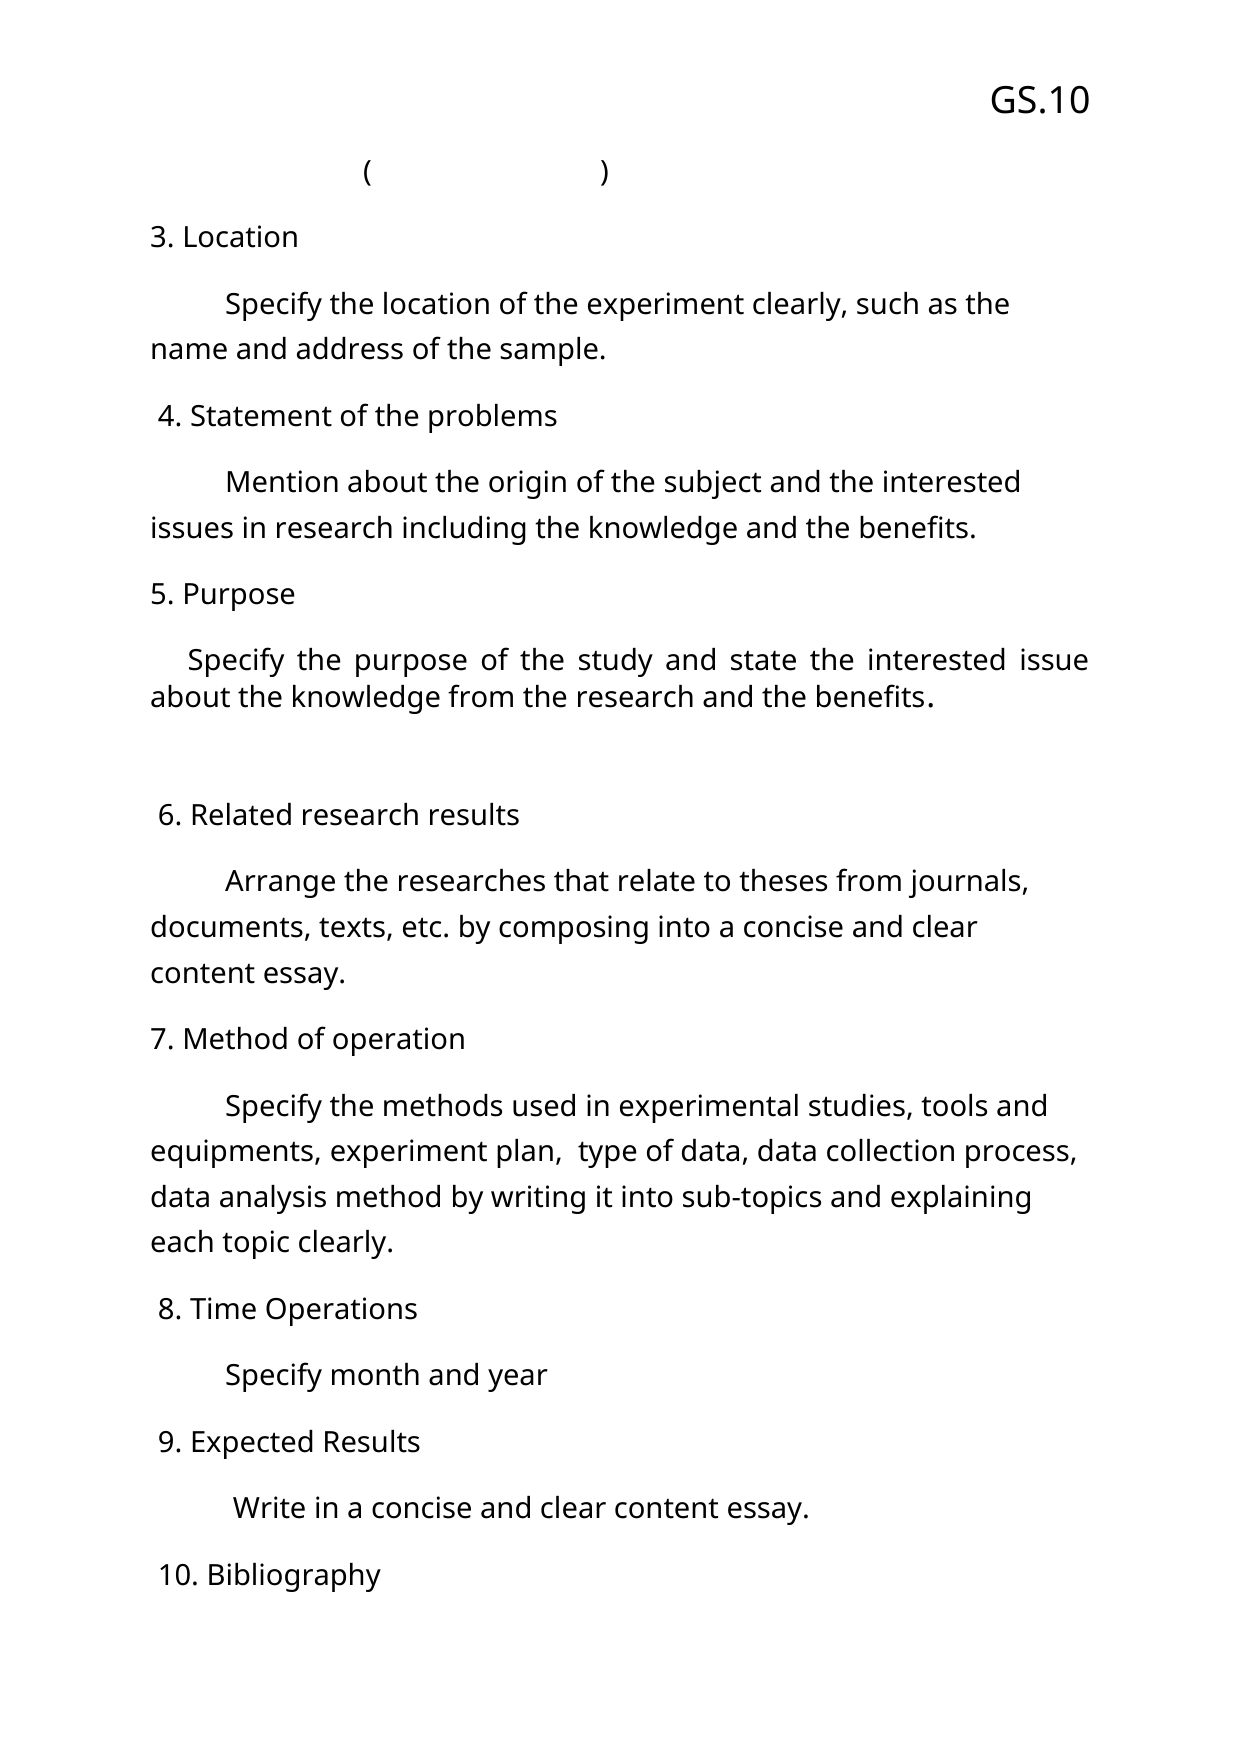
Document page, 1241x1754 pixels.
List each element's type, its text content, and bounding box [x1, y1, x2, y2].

text 9. Expected Results [150, 1421, 1090, 1461]
text 5. Purpose [150, 573, 1090, 613]
text Write in a concise and clear content essay. [150, 1487, 1090, 1527]
text 8. Time Operations [150, 1288, 1090, 1328]
text Mention about the origin of the subject and the interested issues in research including the knowledge and the benefits. [150, 461, 1090, 547]
text Arrange the researches that relate to theses from journals, documents, texts, etc. by composing into a concise and clear content essay. [150, 861, 1090, 992]
text Specify the purpose of the study and state the interested issue about the knowledge from the research and the benefits. [150, 640, 1090, 715]
text 4. Statement of the problems [150, 395, 1090, 435]
text Specify month and year [150, 1354, 1090, 1394]
text 10. Bibliography [150, 1554, 1090, 1594]
text ( ) [150, 150, 1090, 190]
text 6. Related research results [150, 794, 1090, 834]
text 7. Method of operation [150, 1018, 1090, 1058]
text Specify the location of the experiment clearly, such as the name and address of the sample. [150, 283, 1090, 368]
text Specify the methods used in experimental studies, tools and equipments, experiment plan, type of data, data collection process, data analysis method by writing it into sub-topics and explaining each topic clearly. [150, 1085, 1090, 1261]
text 3. Location [150, 216, 1090, 256]
